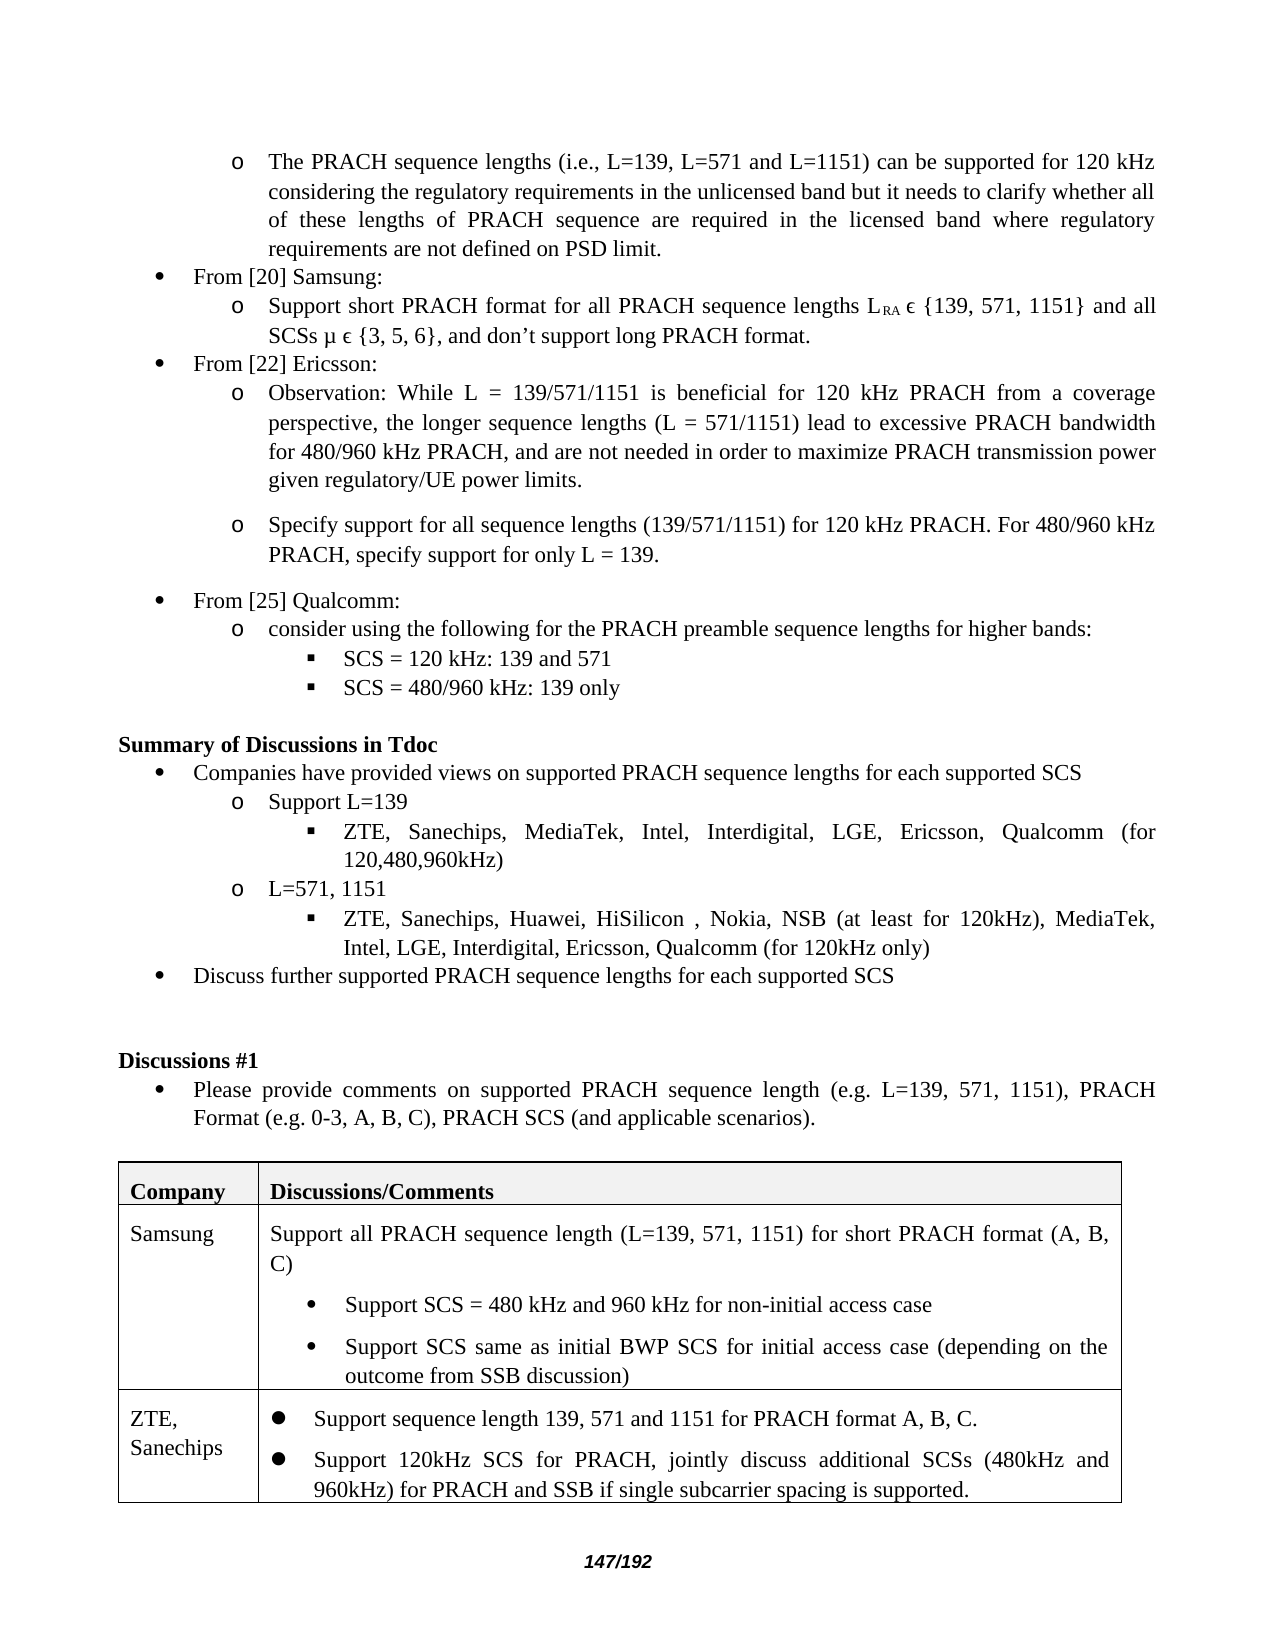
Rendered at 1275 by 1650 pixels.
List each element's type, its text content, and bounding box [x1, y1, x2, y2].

list ZTE, Sanechips, MediaTek, Intel, Interdigital, LGE, Ericsson, Qualcomm (for 120,480,960kHz) [306, 818, 1157, 873]
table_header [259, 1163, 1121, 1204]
list Companies have provided views on supported PRACH sequence lengths for each supported SCS [156, 759, 1157, 786]
list From [20] Samsung: [156, 263, 1157, 290]
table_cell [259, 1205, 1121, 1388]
list SCS = 120 kHz: 139 and 571 [306, 646, 1157, 672]
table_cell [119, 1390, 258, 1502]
list consider using the following for the PRACH preamble sequence lengths for higher bands: [231, 615, 1157, 643]
list ZTE, Sanechips, Huawei, HiSilicon , Nokia, NSB (at least for 120kHz), MediaTek, Intel, LGE, Interdigital, Ericsson, Qualcomm (for 120kHz only) [306, 905, 1157, 960]
list The PRACH sequence lengths (i.e., L=139, L=571 and L=1151) can be supported for 120 kHz considering the regulatory requirements in the unlicensed band but it needs to clarify whether all of these lengths of PRACH sequence are required in the licensed band where regulatory requirements are not defined on PSD limit. [231, 148, 1157, 261]
list Support L=139 [231, 788, 1157, 816]
list From [22] Ericsson: [156, 351, 1157, 377]
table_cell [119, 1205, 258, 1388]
list Specify support for all sequence lengths (139/571/1151) for 120 kHz PRACH. For 480/960 kHz PRACH, specify support for only L = 139. [231, 511, 1157, 568]
list From [25] Qualcomm: [156, 587, 1157, 613]
list L=571, 1151 [231, 875, 1157, 903]
list Observation: While L = 139/571/1151 is beneficial for 120 kHz PRACH from a coverage perspective, the longer sequence lengths (L = 571/1151) lead to excessive PRACH bandwidth for 480/960 kHz PRACH, and are not needed in order to maximize PRACH transmission power given regulatory/UE power limits. [231, 379, 1157, 492]
text Summary of Discussions in Tdoc [118, 731, 1157, 757]
list Discuss further supported PRACH sequence lengths for each supported SCS [156, 962, 1157, 989]
list Please provide comments on supported PRACH sequence length (e.g. L=139, 571, 1151), PRACH Format (e.g. 0-3, A, B, C), PRACH SCS (and applicable scenarios). [156, 1076, 1157, 1131]
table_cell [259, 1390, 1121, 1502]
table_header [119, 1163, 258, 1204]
list Support short PRACH format for all PRACH sequence lengths LRA ϵ {139, 571, 1151} and all SCSs µ ϵ {3, 5, 6}, and don’t support long PRACH format. [231, 292, 1157, 348]
text Discussions #1 [118, 1048, 1157, 1074]
list SCS = 480/960 kHz: 139 only [306, 674, 1157, 700]
